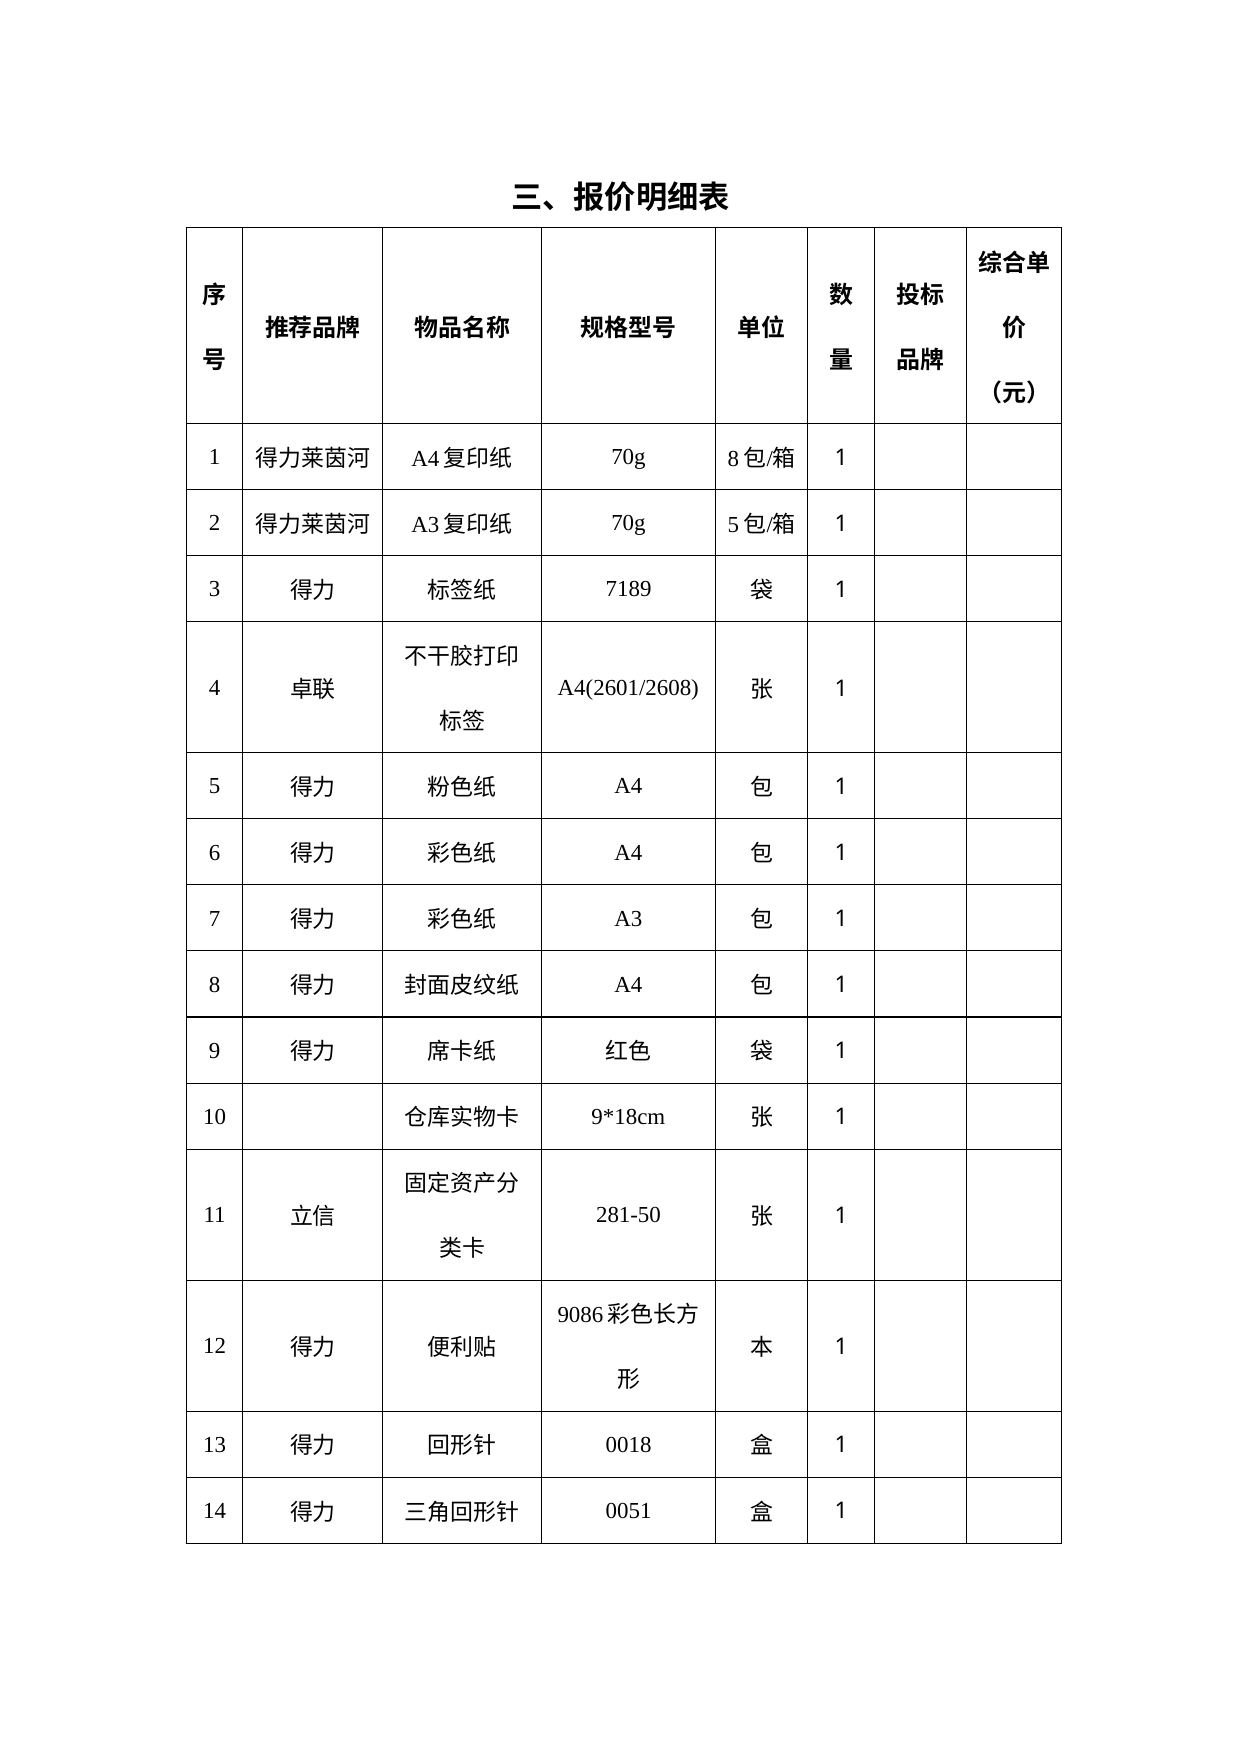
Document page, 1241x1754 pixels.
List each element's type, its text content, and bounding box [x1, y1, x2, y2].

table_cell 1 [187, 424, 242, 489]
text 三、报价明细表 [187, 162, 1053, 227]
table_cell A3 [542, 885, 715, 950]
table_cell [875, 1084, 966, 1148]
table_cell 仓库实物卡 [383, 1084, 541, 1148]
table_cell 得力 [243, 1478, 382, 1543]
table_cell 0051 [542, 1478, 715, 1543]
table_cell A4(2601/2608) [542, 622, 715, 752]
table_cell A4复印纸 [383, 424, 541, 489]
table_header 推荐品牌 [243, 228, 382, 423]
table_header 物品名称 [383, 228, 541, 423]
table_cell 本 [716, 1281, 807, 1411]
table_cell 彩色纸 [383, 819, 541, 884]
table_cell [875, 556, 966, 621]
table_header 数量 [808, 228, 874, 423]
table_cell 0018 [542, 1412, 715, 1477]
table_cell 1 [808, 1281, 874, 1411]
table_cell 包 [716, 753, 807, 818]
table_cell 1 [808, 1150, 874, 1279]
table_cell 1 [808, 1018, 874, 1082]
table_cell 70g [542, 424, 715, 489]
table_cell 盒 [716, 1478, 807, 1543]
table_cell [967, 1018, 1061, 1082]
table_cell [967, 1478, 1061, 1543]
table_cell [967, 819, 1061, 884]
table_cell [875, 424, 966, 489]
table_cell 封面皮纹纸 [383, 951, 541, 1016]
table_cell 8 [187, 951, 242, 1016]
table_cell [967, 556, 1061, 621]
table_cell [967, 1150, 1061, 1279]
table_cell 1 [808, 1478, 874, 1543]
table_cell 2 [187, 490, 242, 555]
table_cell [967, 1281, 1061, 1411]
table_cell 盒 [716, 1412, 807, 1477]
table_cell 标签纸 [383, 556, 541, 621]
table_cell 得力 [243, 556, 382, 621]
table_cell [967, 885, 1061, 950]
table_cell 得力 [243, 1281, 382, 1411]
table_header 单位 [716, 228, 807, 423]
table_cell 得力 [243, 753, 382, 818]
table_cell [875, 622, 966, 752]
table_cell 得力 [243, 819, 382, 884]
table_cell 1 [808, 424, 874, 489]
table_cell 卓联 [243, 622, 382, 752]
table_cell 12 [187, 1281, 242, 1411]
table_cell 包 [716, 885, 807, 950]
table_cell [875, 1018, 966, 1082]
table_cell [967, 1412, 1061, 1477]
table_cell 张 [716, 622, 807, 752]
table_cell [875, 1281, 966, 1411]
table_cell 7 [187, 885, 242, 950]
table_cell 1 [808, 1084, 874, 1148]
table_cell A4 [542, 753, 715, 818]
table_cell 3 [187, 556, 242, 621]
table_cell 张 [716, 1084, 807, 1148]
table_cell 8包/箱 [716, 424, 807, 489]
table_cell 回形针 [383, 1412, 541, 1477]
table_cell [967, 951, 1061, 1016]
table_cell 11 [187, 1150, 242, 1279]
table_cell 1 [808, 819, 874, 884]
table_cell [967, 490, 1061, 555]
table_cell 70g [542, 490, 715, 555]
table_cell [875, 753, 966, 818]
table_cell [967, 424, 1061, 489]
table_cell 粉色纸 [383, 753, 541, 818]
table_cell 14 [187, 1478, 242, 1543]
table_cell 包 [716, 951, 807, 1016]
table_cell 1 [808, 885, 874, 950]
table_cell 得力 [243, 1412, 382, 1477]
table_cell 不干胶打印标签 [383, 622, 541, 752]
table_cell 固定资产分类卡 [383, 1150, 541, 1279]
table_cell 得力 [243, 1018, 382, 1082]
table_cell 1 [808, 490, 874, 555]
table_header 序号 [187, 228, 242, 423]
table_cell A4 [542, 951, 715, 1016]
table_cell A3复印纸 [383, 490, 541, 555]
table_cell 张 [716, 1150, 807, 1279]
table_cell 袋 [716, 1018, 807, 1082]
table_cell [875, 951, 966, 1016]
table_header 规格型号 [542, 228, 715, 423]
table_cell [875, 490, 966, 555]
table_cell 6 [187, 819, 242, 884]
table_cell 彩色纸 [383, 885, 541, 950]
table_cell 9*18cm [542, 1084, 715, 1148]
table_cell 三角回形针 [383, 1478, 541, 1543]
table_cell [875, 885, 966, 950]
table_cell 得力莱茵河 [243, 490, 382, 555]
table_cell [967, 622, 1061, 752]
table_cell 281-50 [542, 1150, 715, 1279]
table_cell 9086彩色长方形 [542, 1281, 715, 1411]
table_cell 9 [187, 1018, 242, 1082]
table_cell [875, 1150, 966, 1279]
table_cell [967, 1084, 1061, 1148]
table_cell [875, 819, 966, 884]
table_cell 便利贴 [383, 1281, 541, 1411]
table_cell 5 [187, 753, 242, 818]
table_cell 4 [187, 622, 242, 752]
table_cell 包 [716, 819, 807, 884]
table_cell 得力莱茵河 [243, 424, 382, 489]
table_cell 5包/箱 [716, 490, 807, 555]
table_header 投标品牌 [875, 228, 966, 423]
table_cell 袋 [716, 556, 807, 621]
table_cell 13 [187, 1412, 242, 1477]
table_cell 得力 [243, 951, 382, 1016]
table_cell 1 [808, 556, 874, 621]
table_cell 10 [187, 1084, 242, 1148]
table_cell A4 [542, 819, 715, 884]
table_cell [243, 1084, 382, 1148]
table_cell 7189 [542, 556, 715, 621]
table_cell 1 [808, 753, 874, 818]
table_cell [875, 1412, 966, 1477]
table_header 综合单价（元） [967, 228, 1061, 423]
table_cell 1 [808, 1412, 874, 1477]
table_cell [875, 1478, 966, 1543]
table_cell 红色 [542, 1018, 715, 1082]
table_cell 1 [808, 951, 874, 1016]
table_cell 席卡纸 [383, 1018, 541, 1082]
table_cell 1 [808, 622, 874, 752]
table_cell [967, 753, 1061, 818]
table_cell 立信 [243, 1150, 382, 1279]
table_cell 得力 [243, 885, 382, 950]
